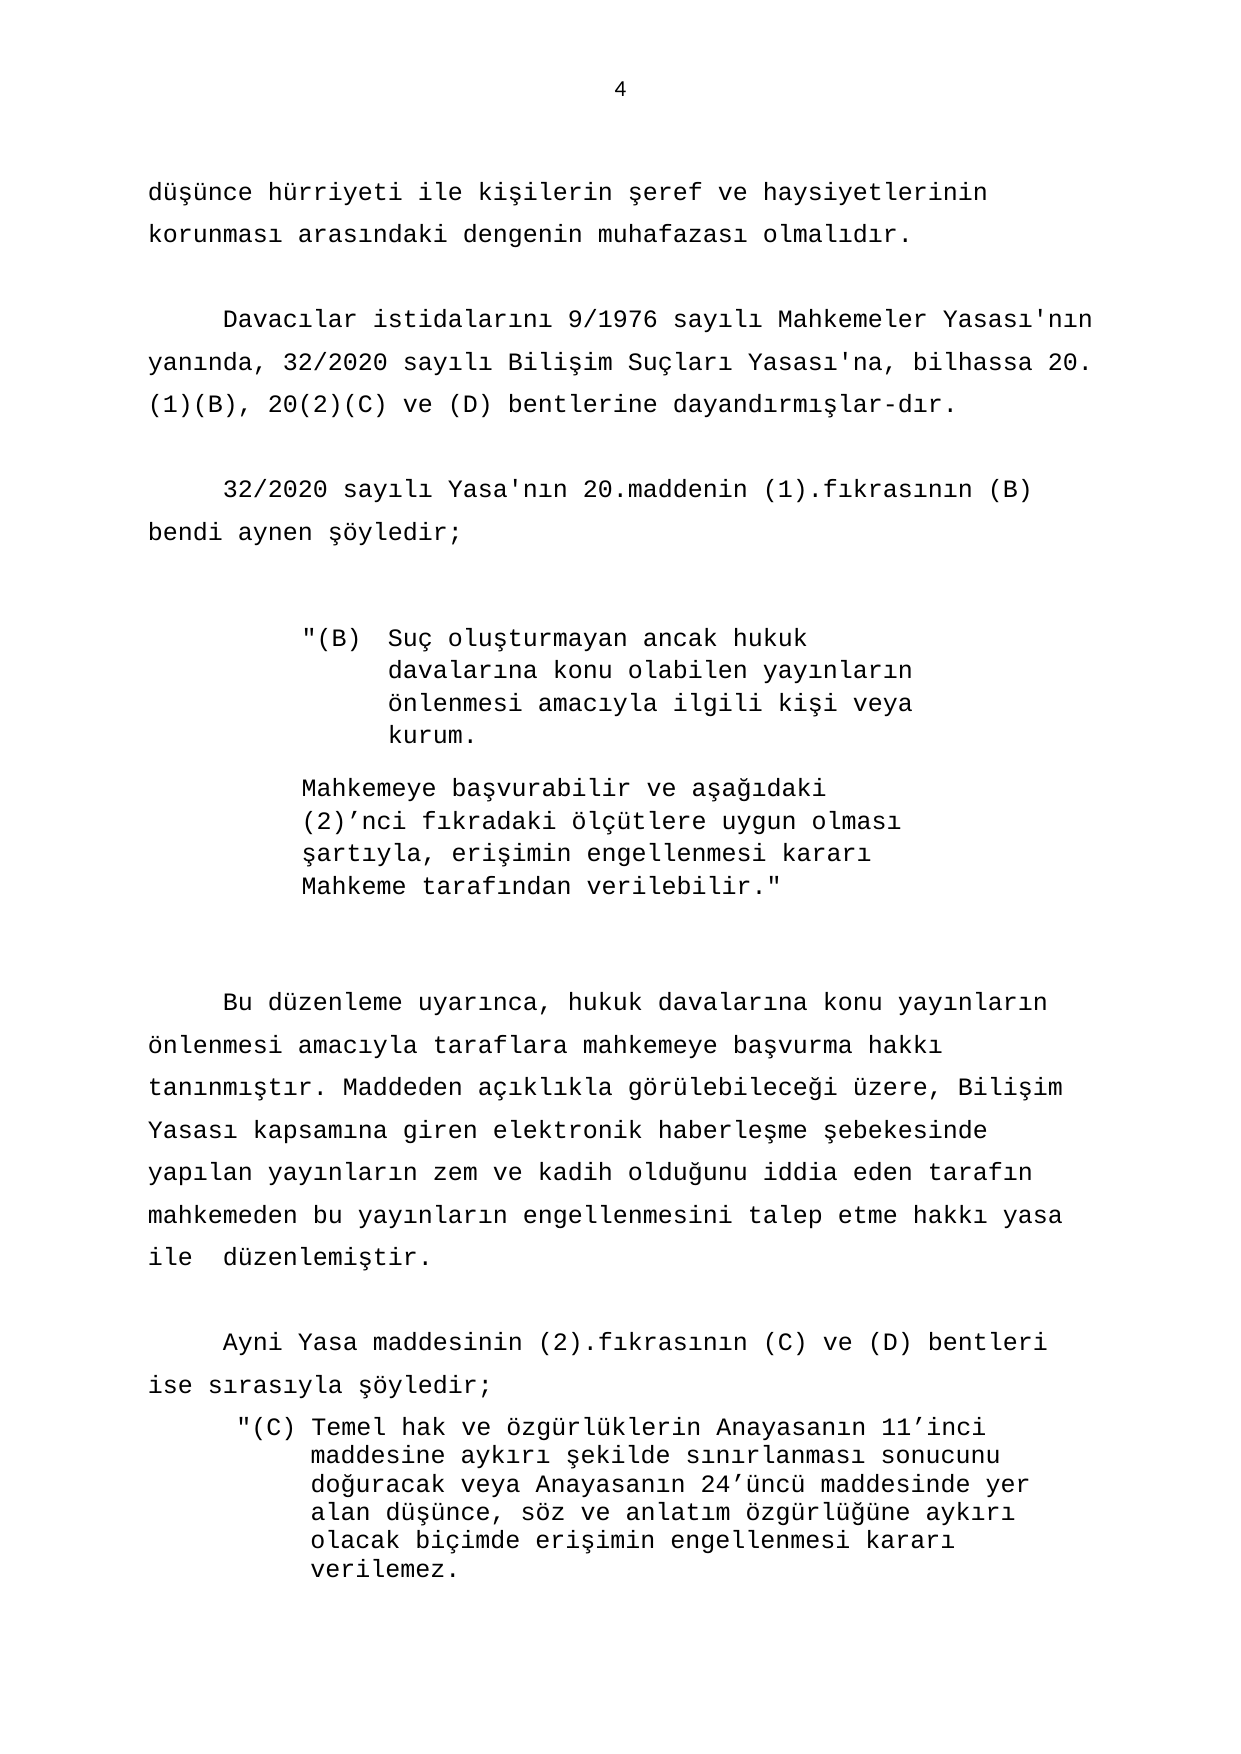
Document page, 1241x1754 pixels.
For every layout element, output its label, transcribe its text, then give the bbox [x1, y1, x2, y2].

text olacak biçimde erişimin engellenmesi kararı verilemez. [148, 1528, 974, 1585]
text maddesine aykırı şekilde sınırlanması sonucunu [236, 1443, 1206, 1471]
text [148, 179, 1093, 250]
table_header "(B) [290, 625, 376, 776]
text alan düşünce, söz ve anlatım özgürlüğüne aykırı [148, 1500, 1206, 1528]
text 32/2020 sayılı Yasa'nın 20.maddenin (1).fıkrasının (B) bendi aynen şöyledir; [148, 477, 1093, 548]
text "(C) Temel hak ve özgürlüklerin Anayasanın 11’inci [148, 1415, 1206, 1443]
text Davacılar istidalarını 9/1976 sayılı Mahkemeler Yasası'nın yanında, 32/2020 sayılı Bilişim Suçları Yasası'na, bilhassa 20.(1)(B), 20(2)(C) ve (D) bentlerine dayandırmışlar-dır. [148, 307, 1093, 420]
table_cell Mahkemeye başvurabilir ve aşağıdaki (2)’nci fıkradaki ölçütlere uygun olması şartıyla, erişimin engellenmesi kararı Mahkeme tarafından verilebilir." [290, 776, 950, 926]
text Bu düzenleme uyarınca, hukuk davalarına konu yayınların önlenmesi amacıyla taraflara mahkemeye başvurma hakkı tanınmıştır. Maddeden açıklıkla görülebileceği üzere, Bilişim Yasası kapsamına giren elektronik haberleşme şebekesinde yapılan yayınların zem ve kadih olduğunu iddia eden tarafın mahkemeden bu yayınların engellenmesini talep etme hakkı yasa ile düzenlemiştir. [148, 990, 1093, 1273]
text Ayni Yasa maddesinin (2).fıkrasının (C) ve (D) bentleri ise sırasıyla şöyledir; [148, 1330, 1093, 1401]
table_header Suç oluşturmayan ancak hukuk davalarına konu olabilen yayınların önlenmesi amacıyla ilgili kişi veya kurum. [376, 625, 950, 776]
text doğuracak veya Anayasanın 24’üncü maddesinde yer [148, 1471, 1206, 1500]
